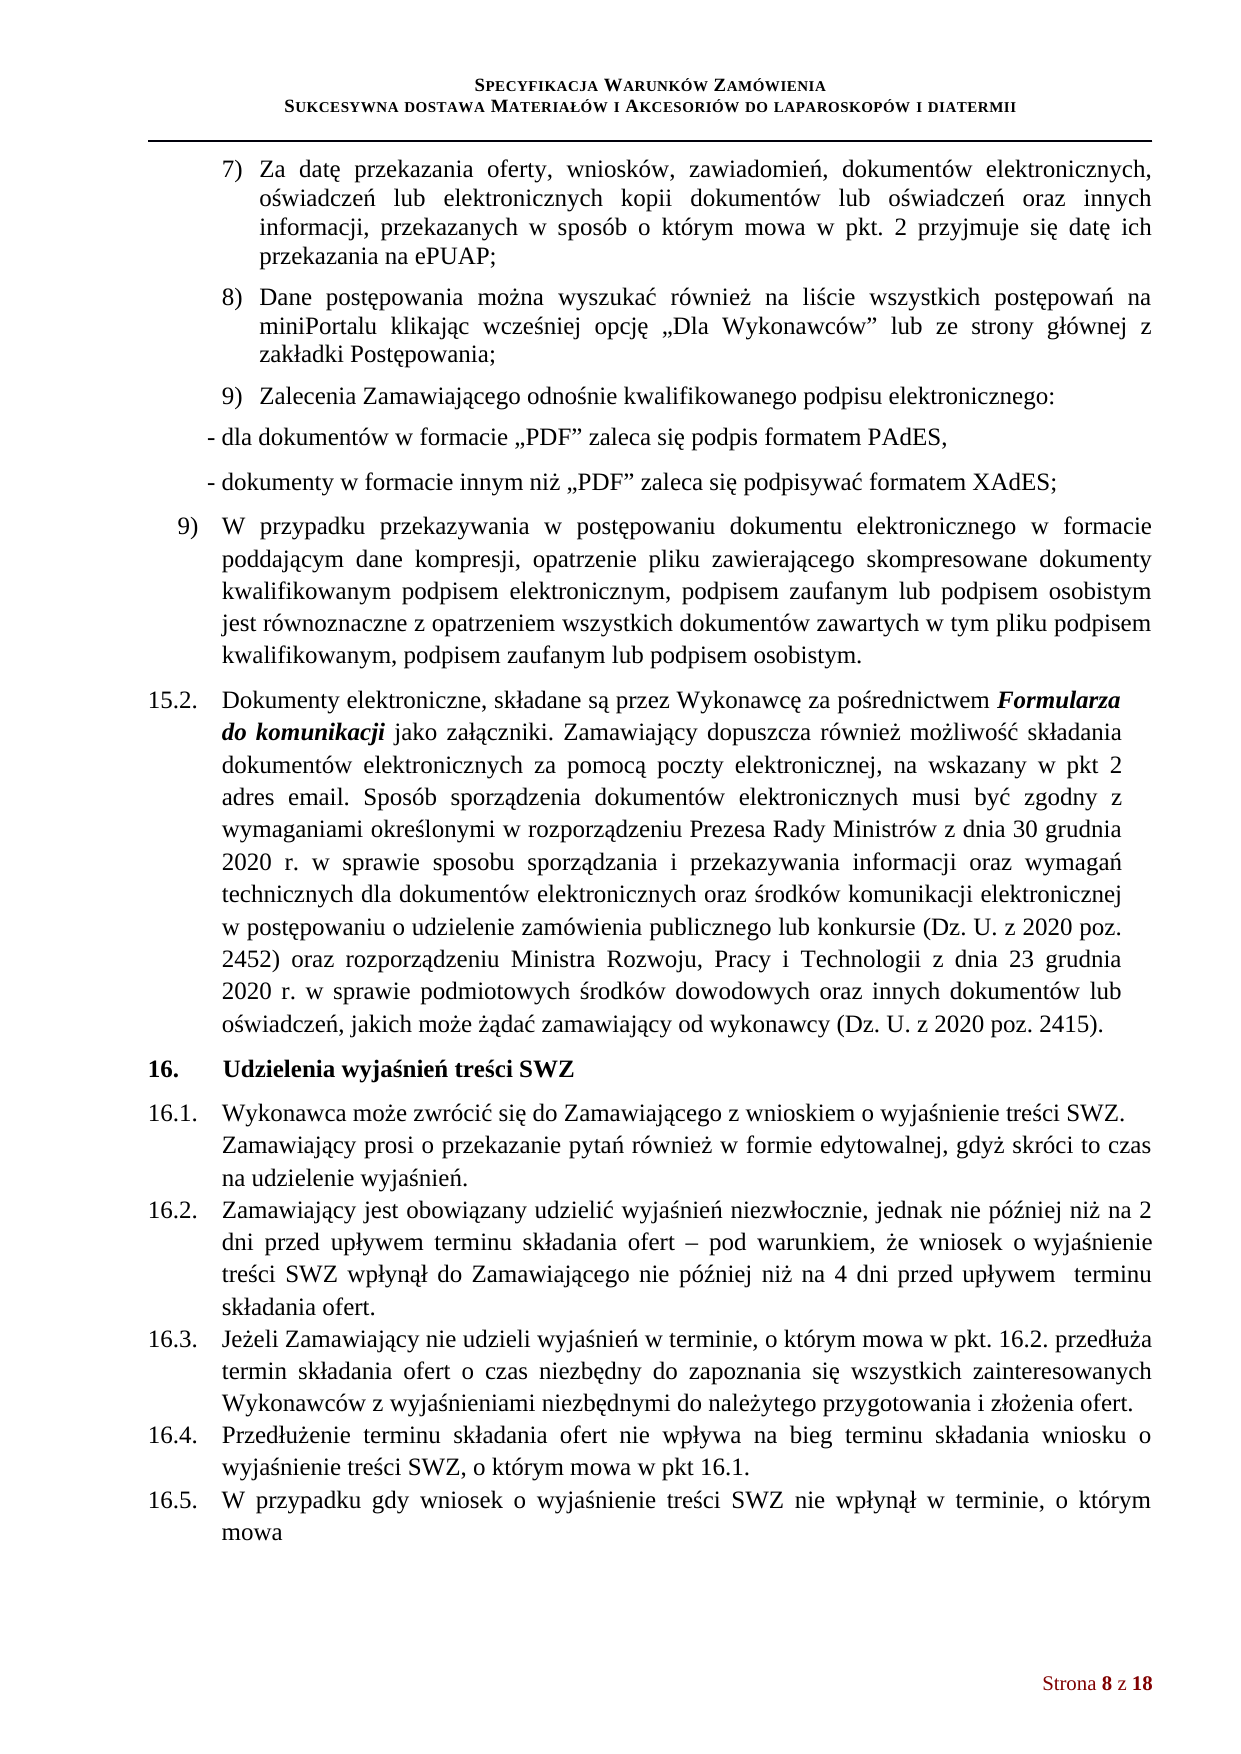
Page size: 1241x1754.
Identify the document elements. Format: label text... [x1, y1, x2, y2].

text Zamawiający prosi o przekazanie pytań również w formie edytowalnej, gdyż skróci to czas na udzielenie wyjaśnień. [222, 1131, 1152, 1192]
text 16.1. Wykonawca może zwrócić się do Zamawiającego z wnioskiem o wyjaśnienie treści SWZ. [148, 1098, 1152, 1127]
text 16.3. Jeżeli Zamawiający nie udzieli wyjaśnień w terminie, o którym mowa w pkt. 16.2. przedłuża termin składania ofert o czas niezbędny do zapoznania się wszystkich zainteresowanych Wykonawców z wyjaśnieniami niezbędnymi do należytego przygotowania i złożenia ofert. [148, 1324, 1152, 1417]
text - dokumenty w formacie innym niż „PDF” zaleca się podpisywać formatem XAdES; [177, 467, 1152, 496]
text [148, 1485, 1152, 1546]
text 16. Udzielenia wyjaśnień treści SWZ [148, 1054, 813, 1082]
text 16.2. Zamawiający jest obowiązany udzielić wyjaśnień niezwłocznie, jednak nie później niż na 2 dni przed upływem terminu składania ofert – pod warunkiem, że wniosek o wyjaśnienie treści SWZ wpłynął do Zamawiającego nie później niż na 4 dni przed upływem terminu składania ofert. [148, 1195, 1152, 1320]
text 9) W przypadku przekazywania w postępowaniu dokumentu elektronicznego w formacie poddającym dane kompresji, opatrzenie pliku zawierającego skompresowane dokumenty kwalifikowanym podpisem elektronicznym, podpisem zaufanym lub podpisem osobistym jest równoznaczne z opatrzeniem wszystkich dokumentów zawartych w tym pliku podpisem kwalifikowanym, podpisem zaufanym lub podpisem osobistym. [177, 511, 1152, 669]
text - dla dokumentów w formacie „PDF” zaleca się podpis formatem PAdES, [177, 422, 1152, 451]
text 16.4. Przedłużenie terminu składania ofert nie wpływa na bieg terminu składania wniosku o wyjaśnienie treści SWZ, o którym mowa w pkt 16.1. [148, 1420, 1152, 1481]
list Dane postępowania można wyszukać również na liście wszystkich postępowań na miniPortalu klikając wcześniej opcję „Dla Wykonawców” lub ze strony głównej z zakładki Postępowania; [222, 282, 1152, 368]
list Za datę przekazania oferty, wniosków, zawiadomień, dokumentów elektronicznych, oświadczeń lub elektronicznych kopii dokumentów lub oświadczeń oraz innych informacji, przekazanych w sposób o którym mowa w pkt. 2 przyjmuje się datę ich przekazania na ePUAP; [222, 154, 1152, 269]
text 15.2. Dokumenty elektroniczne, składane są przez Wykonawcę za pośrednictwem Formularza do komunikacji jako załączniki. Zamawiający dopuszcza również możliwość składania dokumentów elektronicznych za pomocą poczty elektronicznej, na wskazany w pkt 2 adres email. Sposób sporządzenia dokumentów elektronicznych musi być zgodny z wymaganiami określonymi w rozporządzeniu Prezesa Rady Ministrów z dnia 30 grudnia 2020 r. w sprawie sposobu sporządzania i przekazywania informacji oraz wymagań technicznych dla dokumentów elektronicznych oraz środków komunikacji elektronicznej w postępowaniu o udzielenie zamówienia publicznego lub konkursie (Dz. U. z 2020 poz. 2452) oraz rozporządzeniu Ministra Rozwoju, Pracy i Technologii z dnia 23 grudnia 2020 r. w sprawie podmiotowych środków dowodowych oraz innych dokumentów lub oświadczeń, jakich może żądać zamawiający od wykonawcy (Dz. U. z 2020 poz. 2415). [148, 685, 1123, 1038]
list Zalecenia Zamawiającego odnośnie kwalifikowanego podpisu elektronicznego: [222, 381, 1152, 409]
